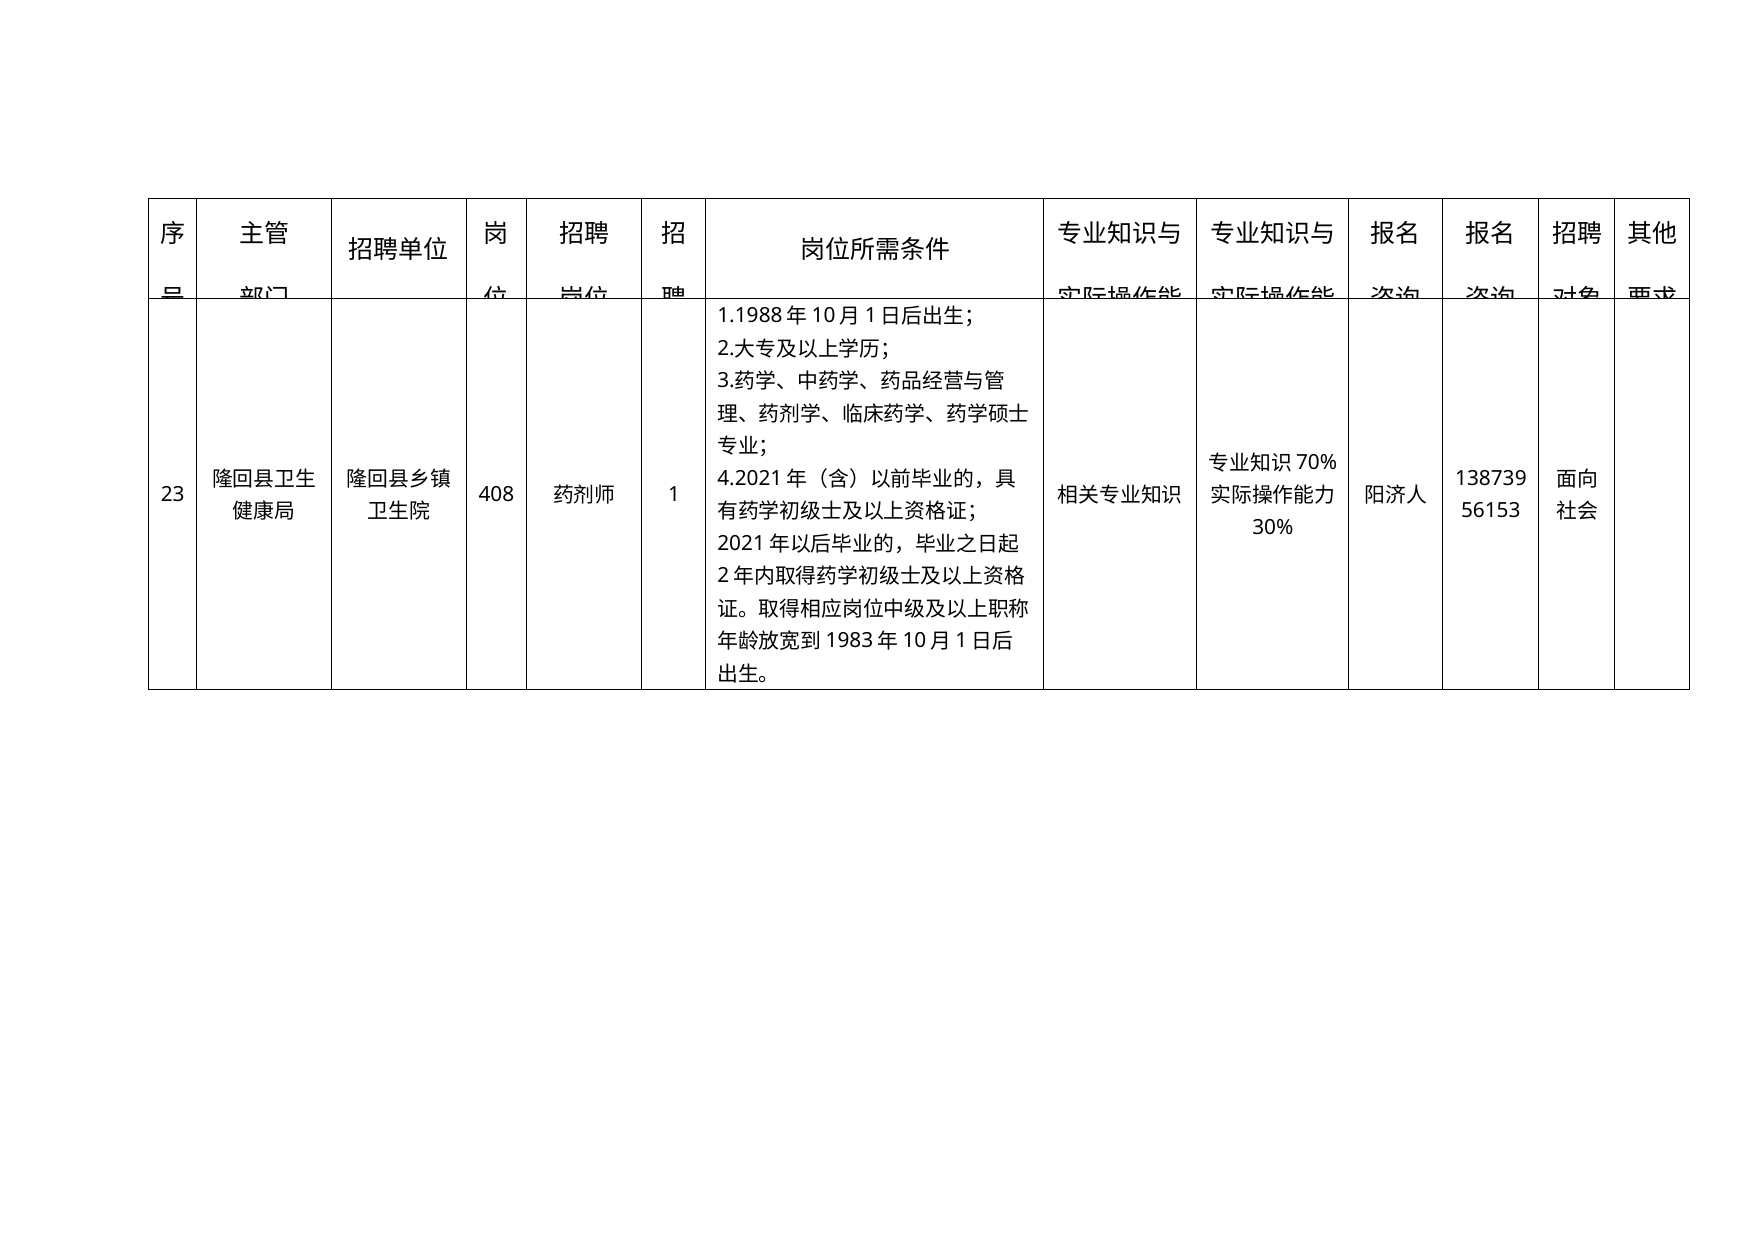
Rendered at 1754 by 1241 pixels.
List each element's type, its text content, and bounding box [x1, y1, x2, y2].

table_cell 1 [642, 299, 705, 688]
table_cell 隆回县乡镇卫生院 [332, 299, 466, 688]
table_header 招聘单位 [332, 199, 466, 297]
table_cell 13873956153 [1443, 299, 1538, 688]
table_header 专业知识与实际操作能力测试内容 [1044, 199, 1196, 297]
table_header 报名咨询联系电话 [1443, 199, 1538, 297]
table_header 招聘 岗位 [527, 199, 641, 297]
table_header 报名咨询联系人 [1349, 199, 1442, 297]
table_cell 阳济人 [1349, 299, 1442, 688]
table_cell [1615, 299, 1689, 688]
table_cell 1.1988年10月1日后出生； 2.大专及以上学历； 3.药学、中药学、药品经营与管理、药剂学、临床药学、药学硕士专业； 4.2021年（含）以前毕业的，具有药学初级士及以上资格证；2021年以后毕业的，毕业之日起2年内取得药学初级士及以上资格证。取得相应岗位中级及以上职称年龄放宽到1983年10月1日后出生。 [706, 299, 1043, 688]
table_header 主管 部门 [197, 199, 331, 297]
table_cell 相关专业知识 [1044, 299, 1196, 688]
table_cell 药剂师 [527, 299, 641, 688]
table_header 其他 要求 [1615, 199, 1689, 297]
table_cell 23 [149, 299, 196, 688]
table_header 岗位所需条件 [706, 199, 1043, 297]
table_cell 面向 社会 [1539, 299, 1614, 688]
table_cell 隆回县卫生健康局 [197, 299, 331, 688]
table_cell 专业知识70% 实际操作能力30% [1197, 299, 1348, 688]
table_header 招聘 对象 [1539, 199, 1614, 297]
table_header 招聘 计划 [642, 199, 705, 297]
table_cell 408 [467, 299, 526, 688]
table_header 专业知识与实际操作能力测试占综合成绩比例 [1197, 199, 1348, 297]
table_header 岗位代码 [467, 199, 526, 297]
table_header 序 号 [149, 199, 196, 297]
